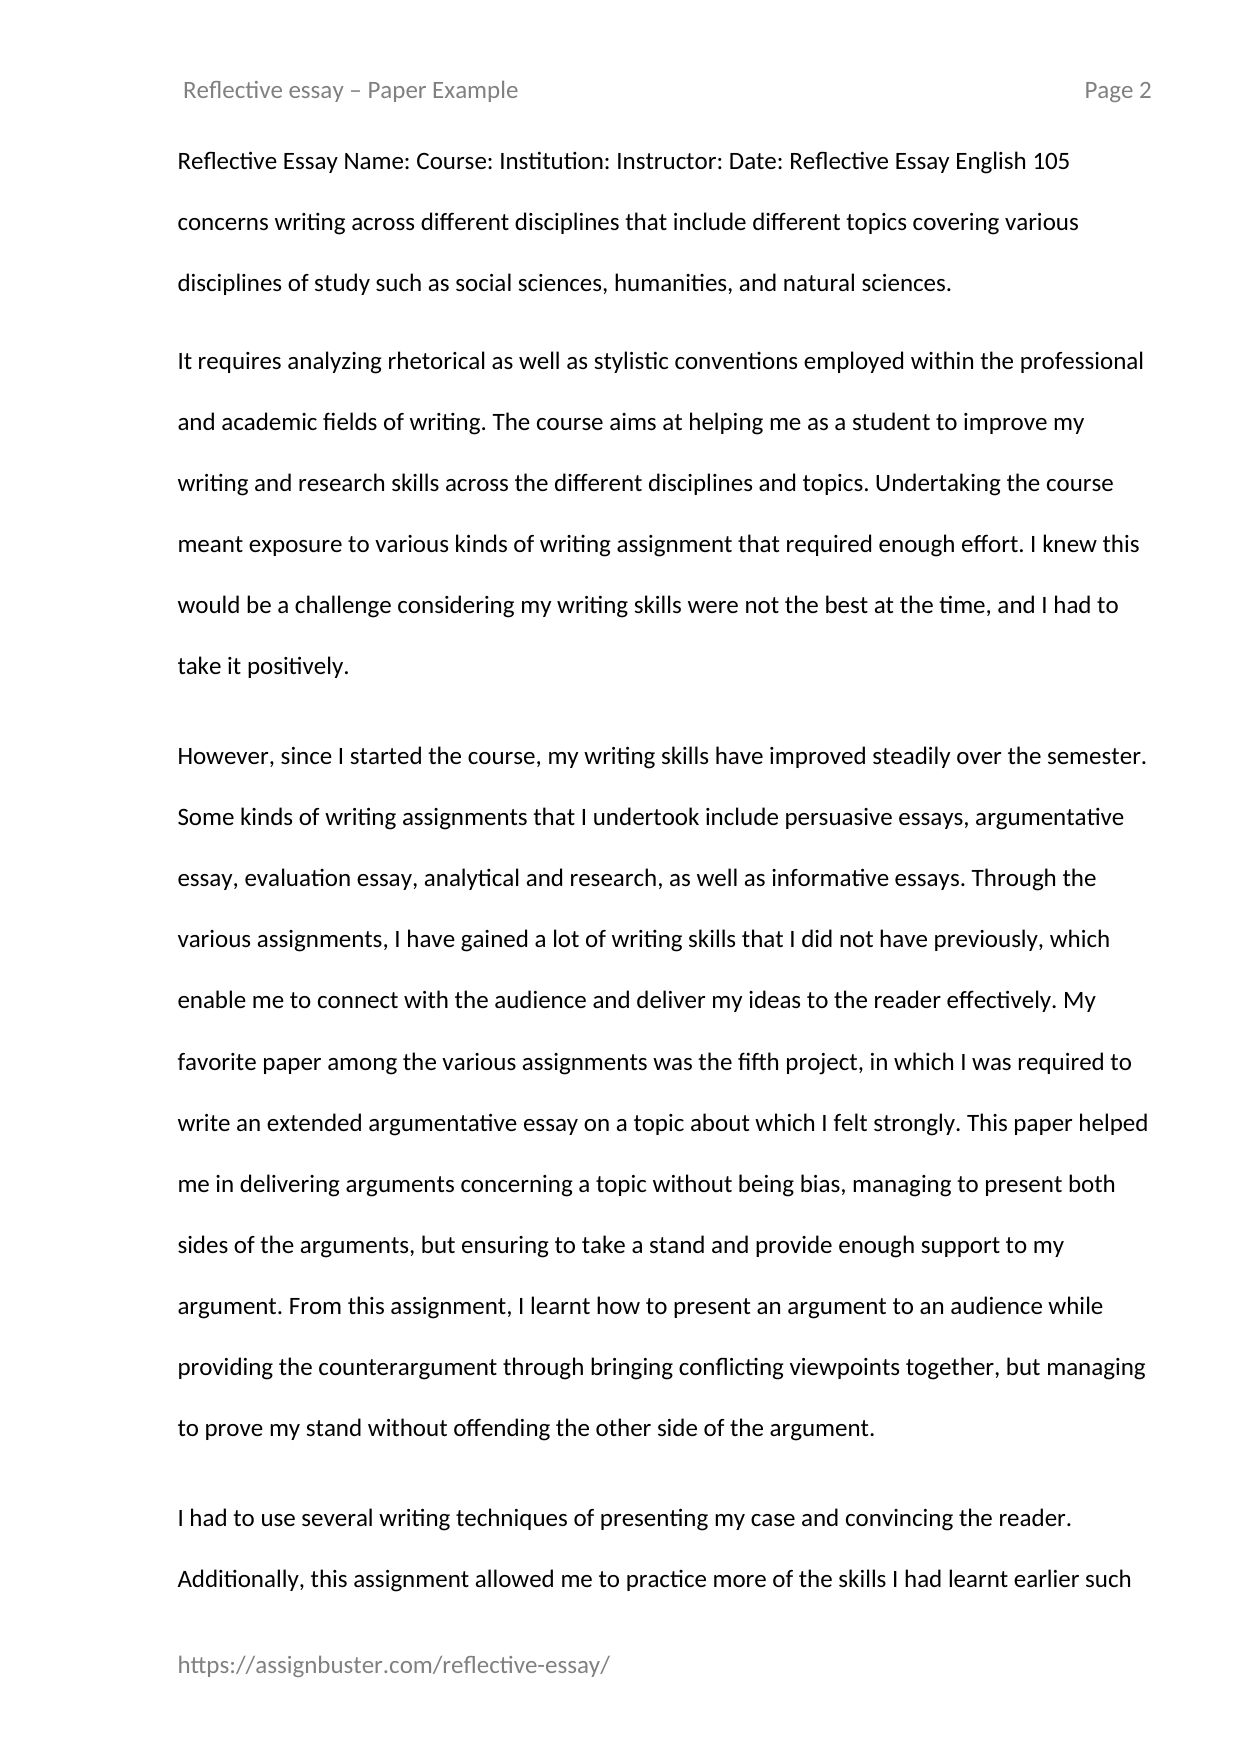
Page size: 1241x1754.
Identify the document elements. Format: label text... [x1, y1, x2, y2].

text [177, 1502, 1152, 1594]
text However, since I started the course, my writing skills have improved steadily over the semester. Some kinds of writing assignments that I undertook include persuasive essays, argumentative essay, evaluation essay, analytical and research, as well as informative essays. Through the various assignments, I have gained a lot of writing skills that I did not have previously, which enable me to connect with the audience and deliver my ideas to the reader effectively. My favorite paper among the various assignments was the fifth project, in which I was required to write an extended argumentative essay on a topic about which I felt strongly. This paper helped me in delivering arguments concerning a topic without being bias, managing to present both sides of the arguments, but ensuring to take a stand and provide enough support to my argument. From this assignment, I learnt how to present an argument to an audience while providing the counterargument through bringing conflicting viewpoints together, but managing to prove my stand without offending the other side of the argument. [177, 741, 1152, 1442]
text It requires analyzing rhetorical as well as stylistic conventions employed within the professional and academic fields of writing. The course aims at helping me as a student to improve my writing and research skills across the different disciplines and topics. Undertaking the course meant exposure to various kinds of writing assignment that required enough effort. I knew this would be a challenge considering my writing skills were not the best at the time, and I had to take it positively. [177, 345, 1152, 681]
text Reflective Essay Name: Course: Institution: Instructor: Date: Reflective Essay English 105 concerns writing across different disciplines that include different topics covering various disciplines of study such as social sciences, humanities, and natural sciences. [177, 145, 1152, 298]
